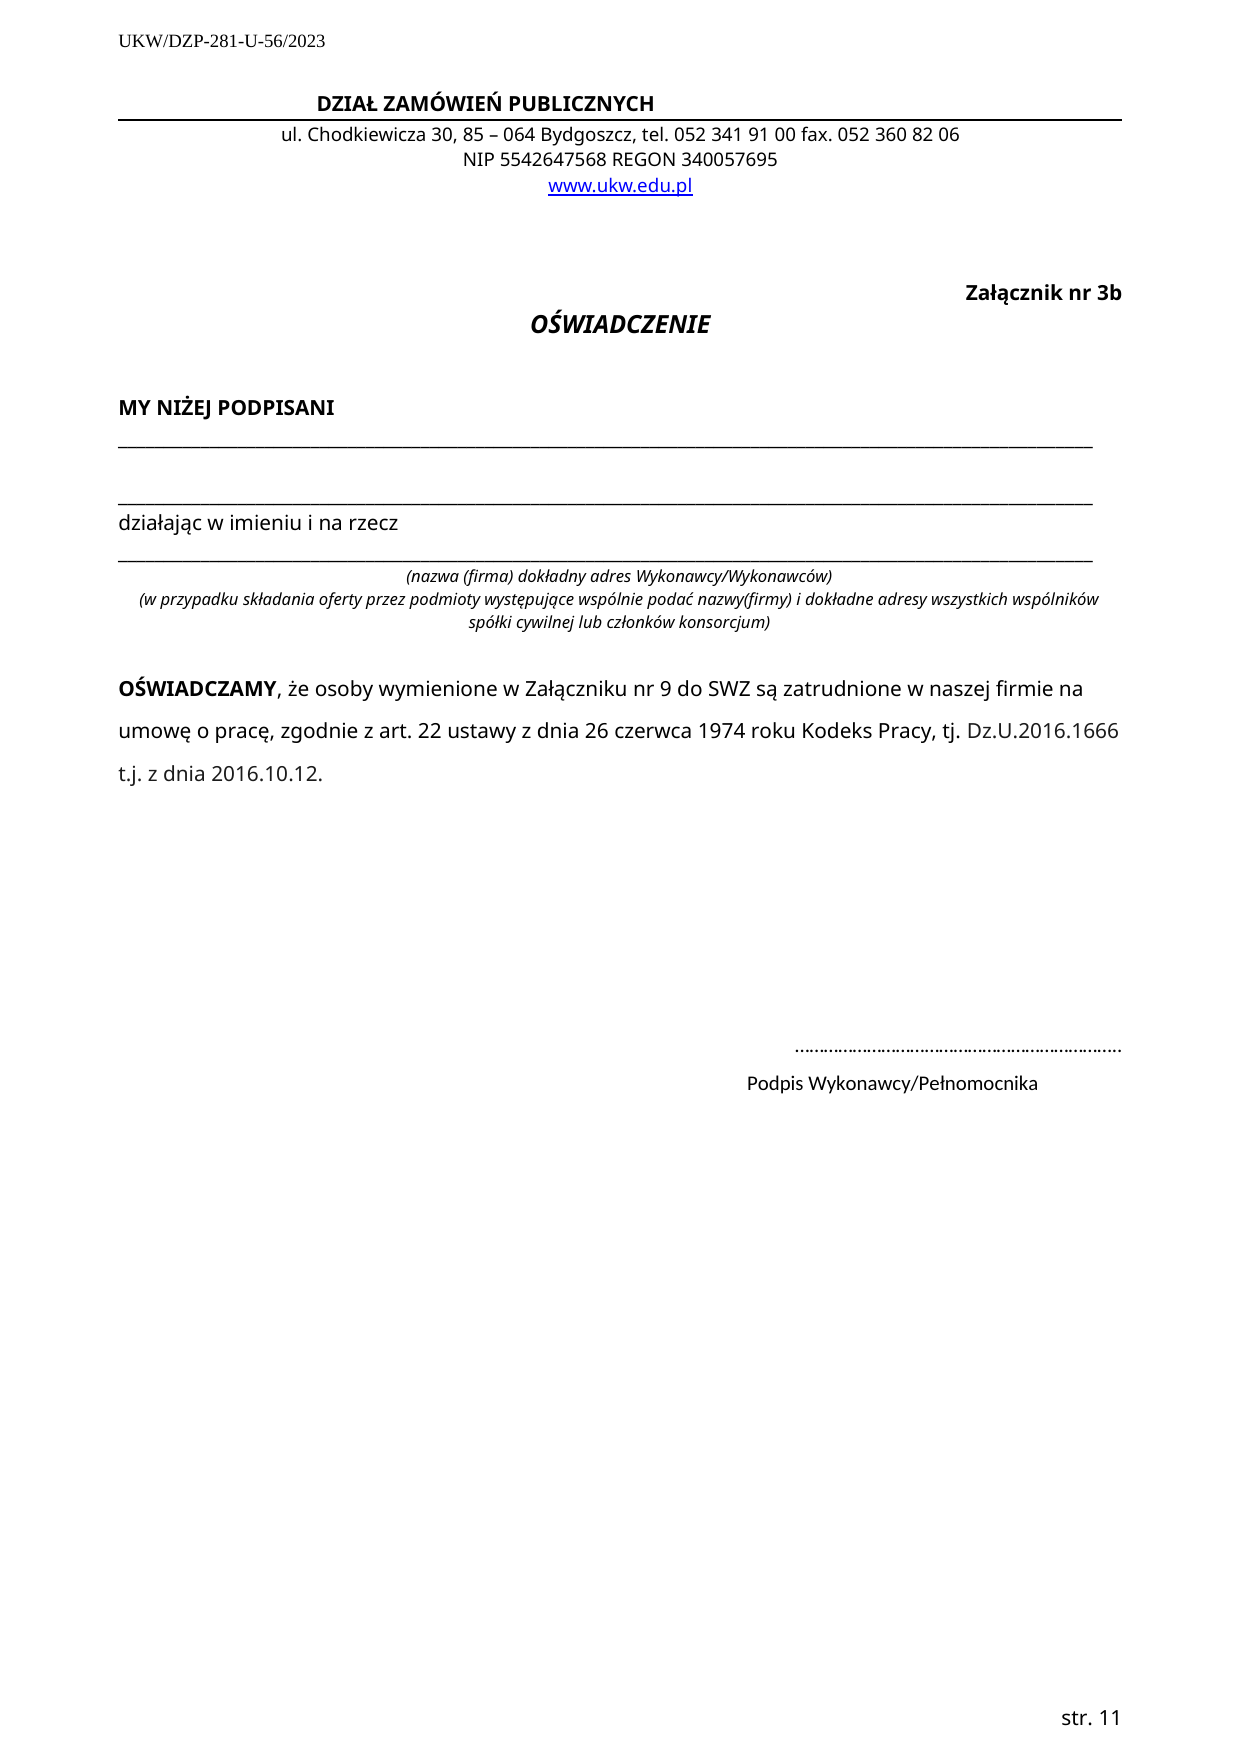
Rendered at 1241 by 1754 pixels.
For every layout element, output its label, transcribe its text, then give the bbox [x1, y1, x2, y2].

text ul. Chodkiewicza 30, 85 – 064 Bydgoszcz, tel. 052 341 91 00 fax. 052 360 82 06 [118, 121, 1122, 147]
text (w przypadku składania oferty przez podmioty występujące wspólnie podać nazwy(firmy) i dokładne adresy wszystkich wspólników spółki cywilnej lub członków konsorcjum) [118, 588, 1122, 633]
text Podpis Wykonawcy/Pełnomocnika [118, 1058, 1122, 1096]
text (nazwa (firma) dokładny adres Wykonawcy/Wykonawców) [118, 565, 1122, 588]
text www.ukw.edu.pl [118, 172, 1122, 198]
text działając w imieniu i na rzecz [118, 508, 1122, 536]
text Załącznik nr 3b [118, 278, 1122, 307]
text DZIAŁ ZAMÓWIEŃ PUBLICZNYCH [118, 89, 1122, 119]
text MY NIŻEJ PODPISANI [118, 393, 1122, 422]
text OŚWIADCZENIE [118, 307, 1122, 341]
text ………………………………………………………….. [118, 1021, 1122, 1058]
text NIP 5542647568 REGON 340057695 [118, 147, 1122, 172]
text OŚWIADCZAMY, że osoby wymienione w Załączniku nr 9 do SWZ są zatrudnione w naszej firmie na umowę o pracę, zgodnie z art. 22 ustawy z dnia 26 czerwca 1974 roku Kodeks Pracy, tj. Dz.U.2016.1666 t.j. z dnia 2016.10.12. [118, 674, 1122, 788]
